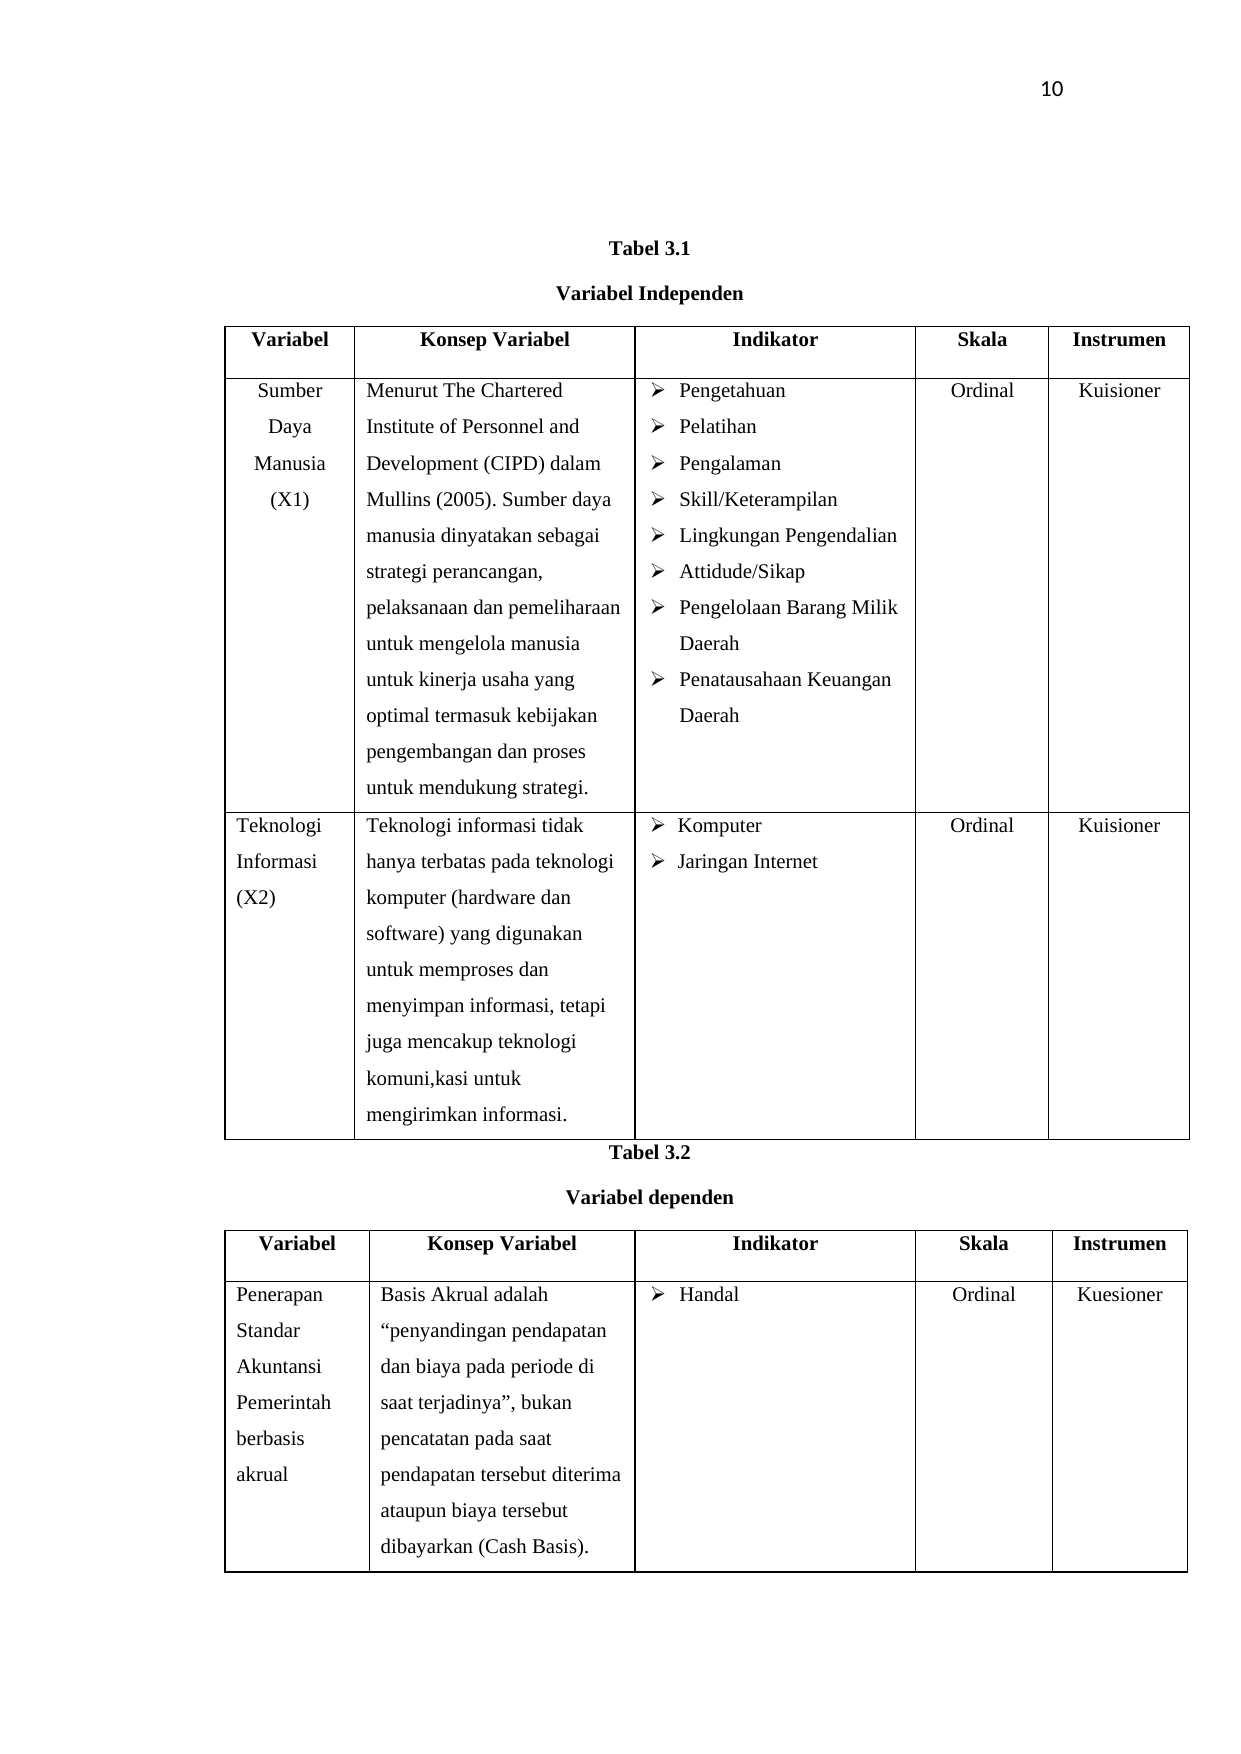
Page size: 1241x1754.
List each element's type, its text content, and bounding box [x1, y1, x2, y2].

table_header Instrumen [1049, 327, 1189, 377]
table_cell Kuisioner [1049, 813, 1189, 1139]
table_cell Handal [636, 1282, 915, 1571]
table_cell Kuesioner [1053, 1282, 1187, 1571]
table_cell Ordinal [916, 813, 1048, 1139]
table_cell Kuisioner [1049, 379, 1189, 812]
table_cell Penerapan Standar Akuntansi Pemerintah berbasis akrual [226, 1282, 369, 1571]
text Tabel 3.2 [236, 1140, 1063, 1164]
table_header Indikator [636, 1231, 915, 1281]
table_cell Basis Akrual adalah “penyandingan pendapatan dan biaya pada periode di saat terjadinya”, bukan pencatatan pada saat pendapatan tersebut diterima ataupun biaya tersebut dibayarkan (Cash Basis). [370, 1282, 634, 1571]
text Variabel Independen [236, 281, 1063, 305]
table_header Konsep Variabel [370, 1231, 634, 1281]
table_header Konsep Variabel [355, 327, 634, 377]
table_cell Ordinal [916, 379, 1048, 812]
table_cell Menurut The Chartered Institute of Personnel and Development (CIPD) dalam Mullins (2005). Sumber daya manusia dinyatakan sebagai strategi perancangan, pelaksanaan dan pemeliharaan untuk mengelola manusia untuk kinerja usaha yang optimal termasuk kebijakan pengembangan dan proses untuk mendukung strategi. [355, 379, 634, 812]
table_cell Pengetahuan Pelatihan Pengalaman Skill/Keterampilan Lingkungan Pengendalian Attidude/Sikap Pengelolaan Barang Milik Daerah Penatausahaan Keuangan Daerah [636, 379, 915, 812]
table_header Skala [916, 327, 1048, 377]
text Variabel dependen [236, 1184, 1063, 1209]
table_header Instrumen [1053, 1231, 1187, 1281]
table_cell Teknologi informasi tidak hanya terbatas pada teknologi komputer (hardware dan software) yang digunakan untuk memproses dan menyimpan informasi, tetapi juga mencakup teknologi komuni,kasi untuk mengirimkan informasi. [355, 813, 634, 1139]
table_header Variabel [226, 327, 354, 377]
table_cell Ordinal [916, 1282, 1052, 1571]
text Tabel 3.1 [236, 236, 1063, 260]
table_header Indikator [636, 327, 915, 377]
table_cell Teknologi Informasi (X2) [226, 813, 354, 1139]
table_header Skala [916, 1231, 1052, 1281]
table_header Variabel [226, 1231, 369, 1281]
table_cell Sumber Daya Manusia (X1) [226, 379, 354, 812]
table_cell Komputer Jaringan Internet [636, 813, 915, 1139]
